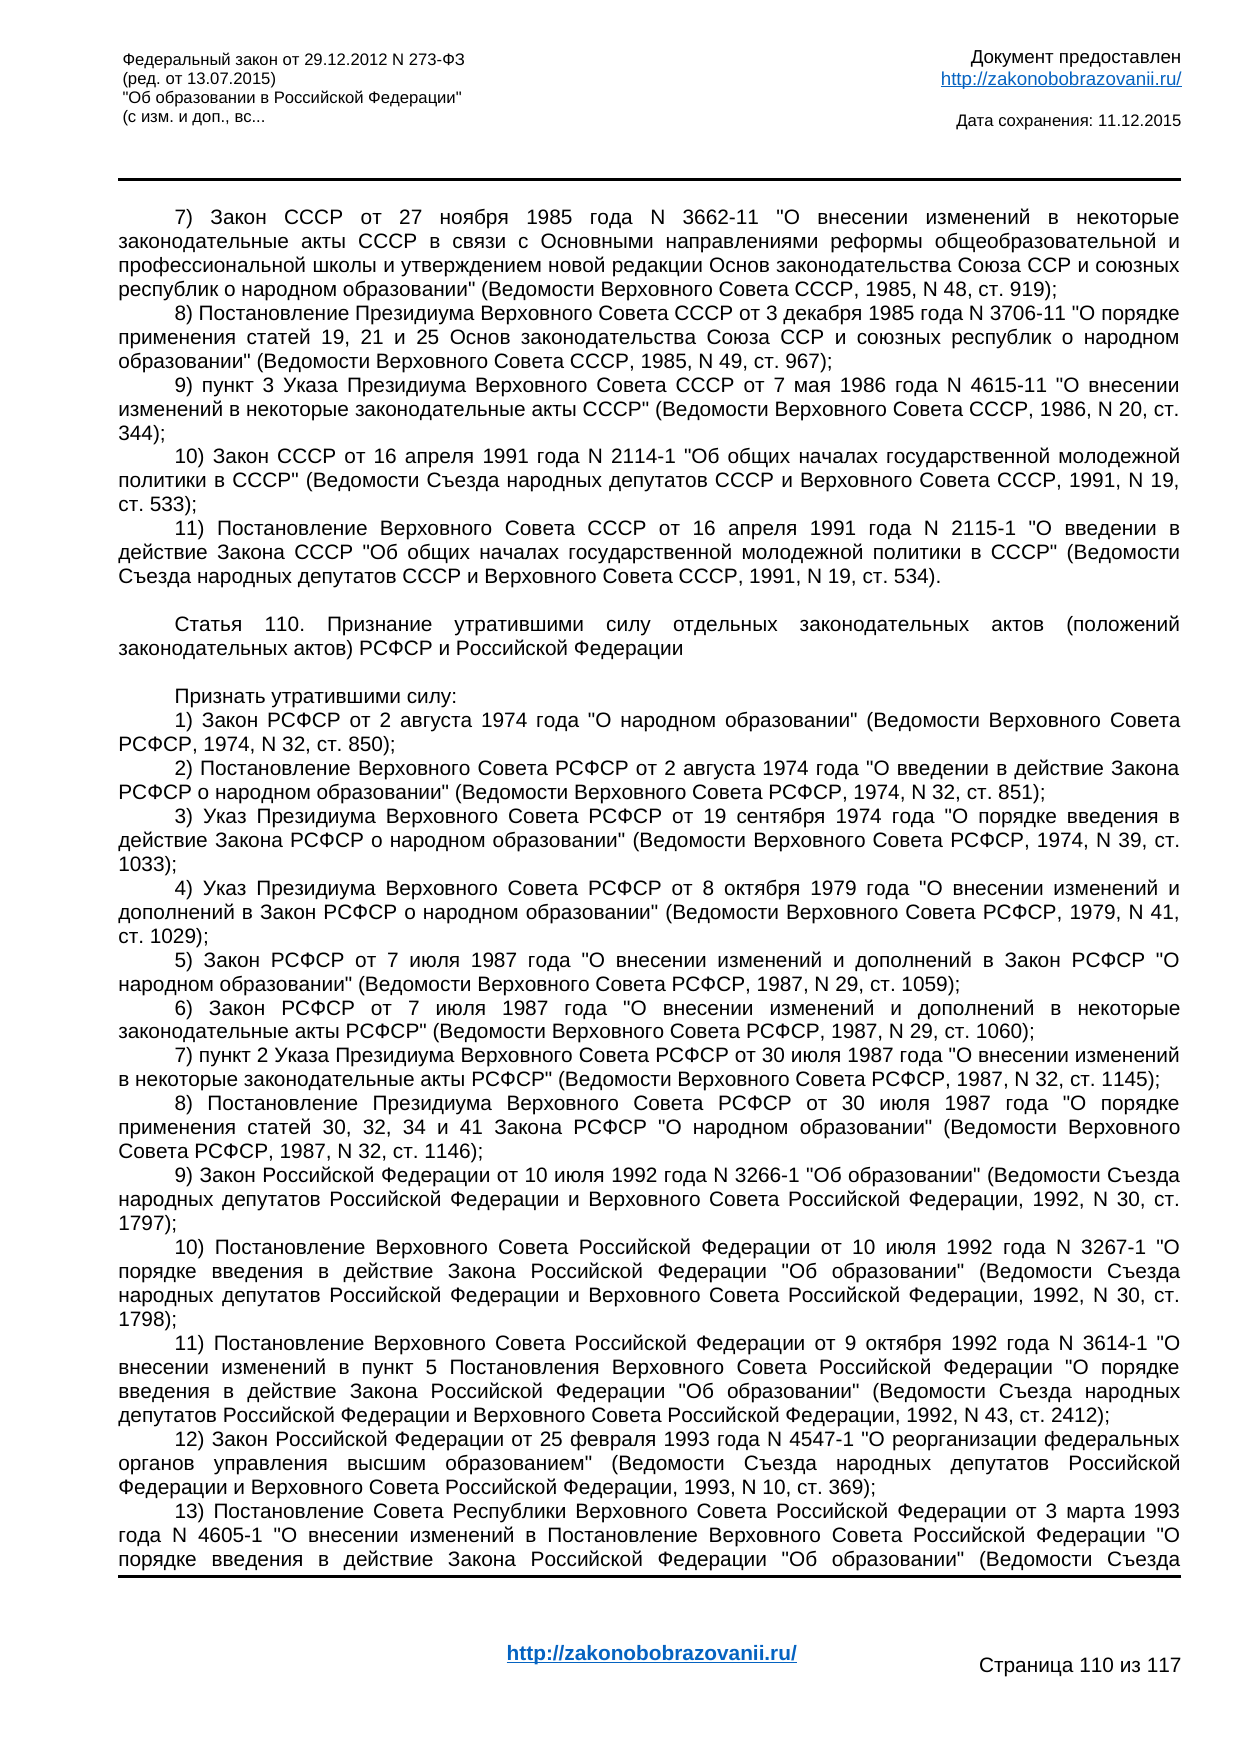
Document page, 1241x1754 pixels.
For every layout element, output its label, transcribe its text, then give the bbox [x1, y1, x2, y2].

text 8) Постановление Президиума Верховного Совета РСФСР от 30 июля 1987 года "О порядке применения статей 30, 32, 34 и 41 Закона РСФСР "О народном образовании" (Ведомости Верховного Совета РСФСР, 1987, N 32, ст. 1146); [118, 1091, 1181, 1163]
text 1) Закон РСФСР от 2 августа 1974 года "О народном образовании" (Ведомости Верховного Совета РСФСР, 1974, N 32, ст. 850); [118, 708, 1181, 756]
text 6) Закон РСФСР от 7 июля 1987 года "О внесении изменений и дополнений в некоторые законодательные акты РСФСР" (Ведомости Верховного Совета РСФСР, 1987, N 29, ст. 1060); [118, 995, 1181, 1043]
text 10) Закон СССР от 16 апреля 1991 года N 2114-1 "Об общих началах государственной молодежной политики в СССР" (Ведомости Съезда народных депутатов СССР и Верховного Совета СССР, 1991, N 19, ст. 533); [118, 444, 1181, 516]
text 5) Закон РСФСР от 7 июля 1987 года "О внесении изменений и дополнений в Закон РСФСР "О народном образовании" (Ведомости Верховного Совета РСФСР, 1987, N 29, ст. 1059); [118, 947, 1181, 995]
text 7) пункт 2 Указа Президиума Верховного Совета РСФСР от 30 июля 1987 года "О внесении изменений в некоторые законодательные акты РСФСР" (Ведомости Верховного Совета РСФСР, 1987, N 32, ст. 1145); [118, 1043, 1181, 1091]
text 9) Закон Российской Федерации от 10 июля 1992 года N 3266-1 "Об образовании" (Ведомости Съезда народных депутатов Российской Федерации и Верховного Совета Российской Федерации, 1992, N 30, ст. 1797); [118, 1163, 1181, 1235]
text Статья 110. Признание утратившими силу отдельных законодательных актов (положений законодательных актов) РСФСР и Российской Федерации [118, 612, 1181, 660]
text 2) Постановление Верховного Совета РСФСР от 2 августа 1974 года "О введении в действие Закона РСФСР о народном образовании" (Ведомости Верховного Совета РСФСР, 1974, N 32, ст. 851); [118, 756, 1181, 804]
text 10) Постановление Верховного Совета Российской Федерации от 10 июля 1992 года N 3267-1 "О порядке введения в действие Закона Российской Федерации "Об образовании" (Ведомости Съезда народных депутатов Российской Федерации и Верховного Совета Российской Федерации, 1992, N 30, ст. 1798); [118, 1235, 1181, 1331]
text 8) Постановление Президиума Верховного Совета СССР от 3 декабря 1985 года N 3706-11 "О порядке применения статей 19, 21 и 25 Основ законодательства Союза ССР и союзных республик о народном образовании" (Ведомости Верховного Совета СССР, 1985, N 49, ст. 967); [118, 301, 1181, 372]
text 12) Закон Российской Федерации от 25 февраля 1993 года N 4547-1 "О реорганизации федеральных органов управления высшим образованием" (Ведомости Съезда народных депутатов Российской Федерации и Верховного Совета Российской Федерации, 1993, N 10, ст. 369); [118, 1427, 1181, 1498]
text 4) Указ Президиума Верховного Совета РСФСР от 8 октября 1979 года "О внесении изменений и дополнений в Закон РСФСР о народном образовании" (Ведомости Верховного Совета РСФСР, 1979, N 41, ст. 1029); [118, 876, 1181, 947]
text 7) Закон СССР от 27 ноября 1985 года N 3662-11 "О внесении изменений в некоторые законодательные акты СССР в связи с Основными направлениями реформы общеобразовательной и профессиональной школы и утверждением новой редакции Основ законодательства Союза ССР и союзных республик о народном образовании" (Ведомости Верховного Совета СССР, 1985, N 48, ст. 919); [118, 205, 1181, 301]
text 11) Постановление Верховного Совета Российской Федерации от 9 октября 1992 года N 3614-1 "О внесении изменений в пункт 5 Постановления Верховного Совета Российской Федерации "О порядке введения в действие Закона Российской Федерации "Об образовании" (Ведомости Съезда народных депутатов Российской Федерации и Верховного Совета Российской Федерации, 1992, N 43, ст. 2412); [118, 1331, 1181, 1427]
text 11) Постановление Верховного Совета СССР от 16 апреля 1991 года N 2115-1 "О введении в действие Закона СССР "Об общих началах государственной молодежной политики в СССР" (Ведомости Съезда народных депутатов СССР и Верховного Совета СССР, 1991, N 19, ст. 534). [118, 516, 1181, 588]
text 3) Указ Президиума Верховного Совета РСФСР от 19 сентября 1974 года "О порядке введения в действие Закона РСФСР о народном образовании" (Ведомости Верховного Совета РСФСР, 1974, N 39, ст. 1033); [118, 804, 1181, 876]
text 9) пункт 3 Указа Президиума Верховного Совета СССР от 7 мая 1986 года N 4615-11 "О внесении изменений в некоторые законодательные акты СССР" (Ведомости Верховного Совета СССР, 1986, N 20, ст. 344); [118, 372, 1181, 444]
text Признать утратившими силу: [118, 684, 1181, 708]
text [118, 1498, 1181, 1570]
